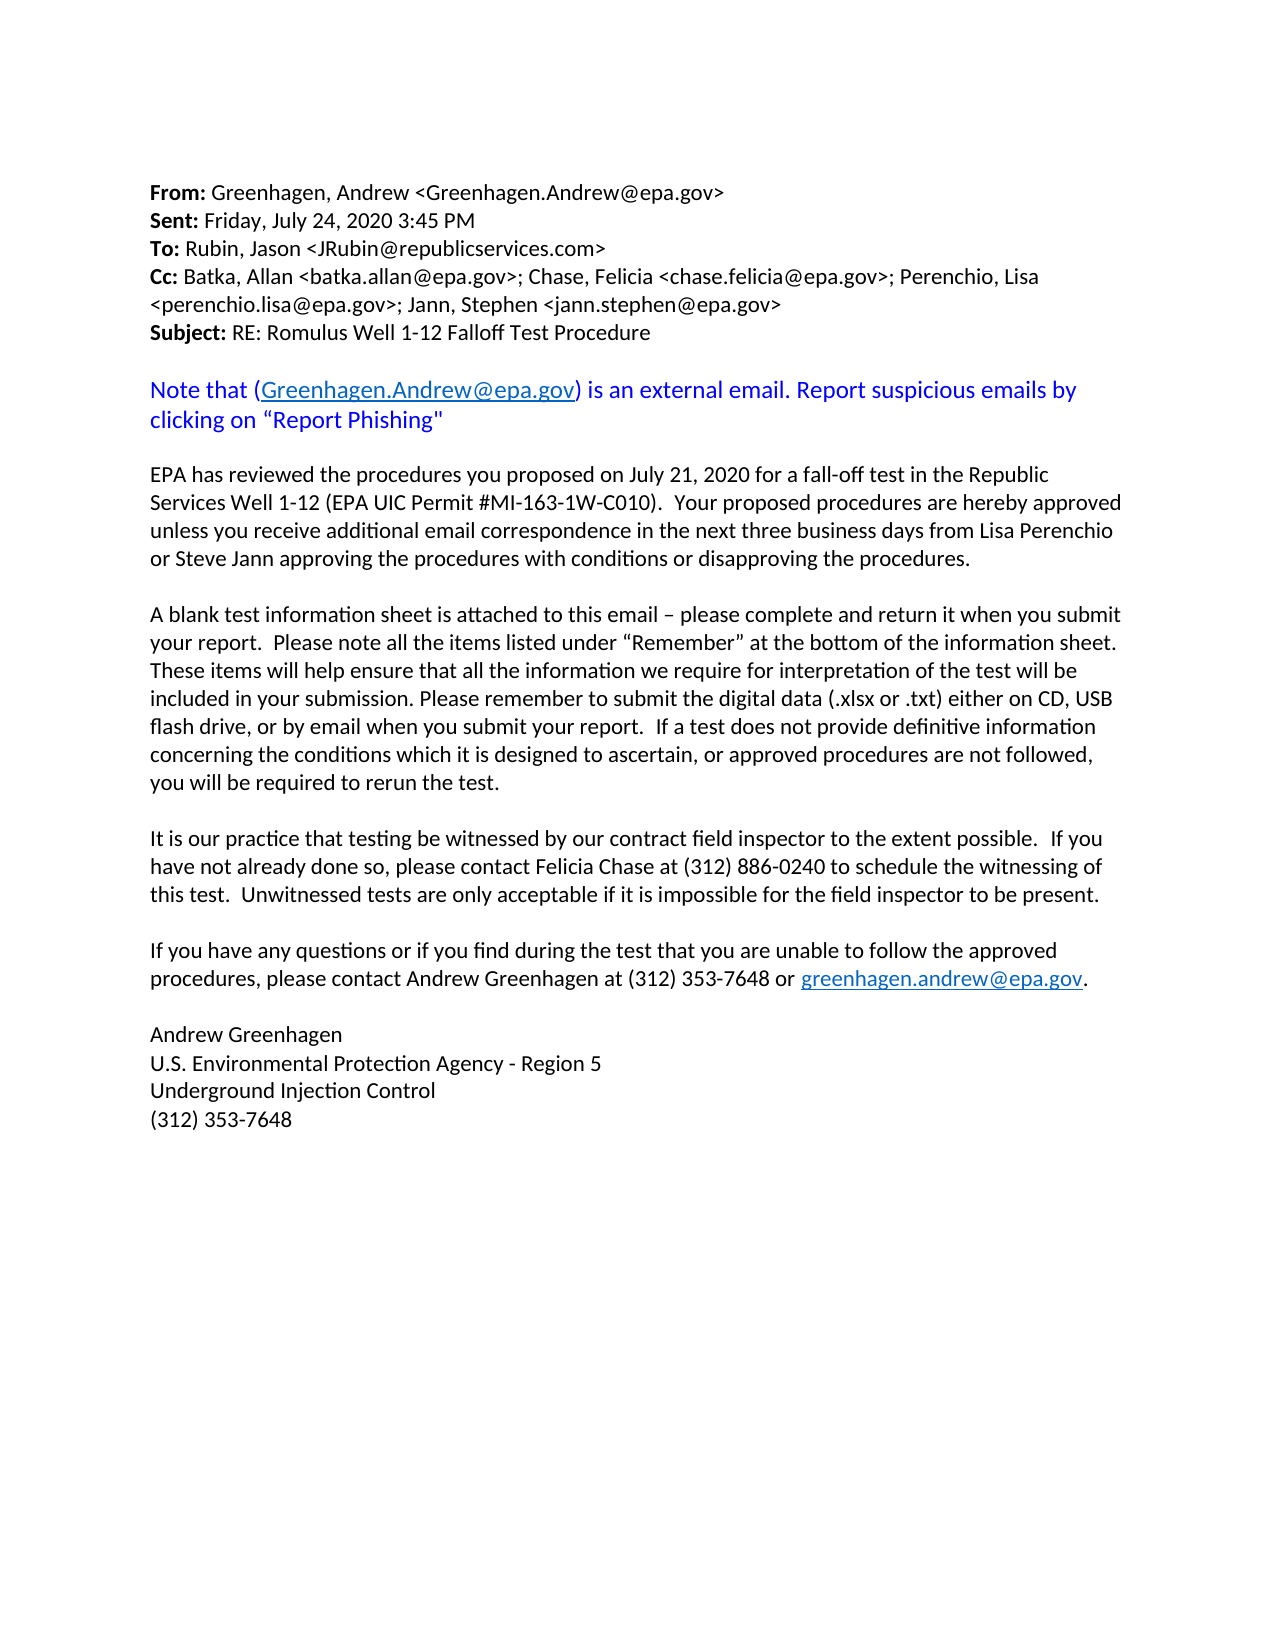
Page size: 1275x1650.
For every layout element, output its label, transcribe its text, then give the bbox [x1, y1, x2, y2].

text (312) 353-7648 [150, 1105, 1125, 1133]
text U.S. Environmental Protection Agency - Region 5 [150, 1049, 1125, 1077]
text EPA has reviewed the procedures you proposed on July 21, 2020 for a fall-off test in the Republic Services Well 1-12 (EPA UIC Permit #MI-163-1W-C010). Your proposed procedures are hereby approved unless you receive additional email correspondence in the next three business days from Lisa Perenchio or Steve Jann approving the procedures with conditions or disapproving the procedures. [150, 460, 1125, 572]
text Andrew Greenhagen [150, 1021, 1125, 1049]
text If you have any questions or if you find during the test that you are unable to follow the approved procedures, please contact Andrew Greenhagen at (312) 353-7648 or greenhagen.andrew@epa.gov. [150, 937, 1125, 993]
text It is our practice that testing be witnessed by our contract field inspector to the extent possible. If you have not already done so, please contact Felicia Chase at (312) 886-0240 to schedule the witnessing of this test. Unwitnessed tests are only acceptable if it is impossible for the field inspector to be present. [150, 824, 1125, 908]
text Note that (Greenhagen.Andrew@epa.gov) is an external email. Report suspicious emails by clicking on “Report Phishing" [150, 374, 1125, 435]
text Underground Injection Control [150, 1077, 1125, 1105]
text A blank test information sheet is attached to this email – please complete and return it when you submit your report. Please note all the items listed under “Remember” at the bottom of the information sheet. These items will help ensure that all the information we require for interpretation of the test will be included in your submission. Please remember to submit the digital data (.xlsx or .txt) either on CD, USB flash drive, or by email when you submit your report. If a test does not provide definitive information concerning the conditions which it is designed to ascertain, or approved procedures are not followed, you will be required to rerun the test. [150, 600, 1125, 796]
text From: Greenhagen, Andrew <Greenhagen.Andrew@epa.gov> Sent: Friday, July 24, 2020 3:45 PM To: Rubin, Jason <JRubin@republicservices.com> Cc: Batka, Allan <batka.allan@epa.gov>; Chase, Felicia <chase.felicia@epa.gov>; Perenchio, Lisa <perenchio.lisa@epa.gov>; Jann, Stephen <jann.stephen@epa.gov> Subject: RE: Romulus Well 1-12 Falloff Test Procedure [150, 178, 1125, 346]
